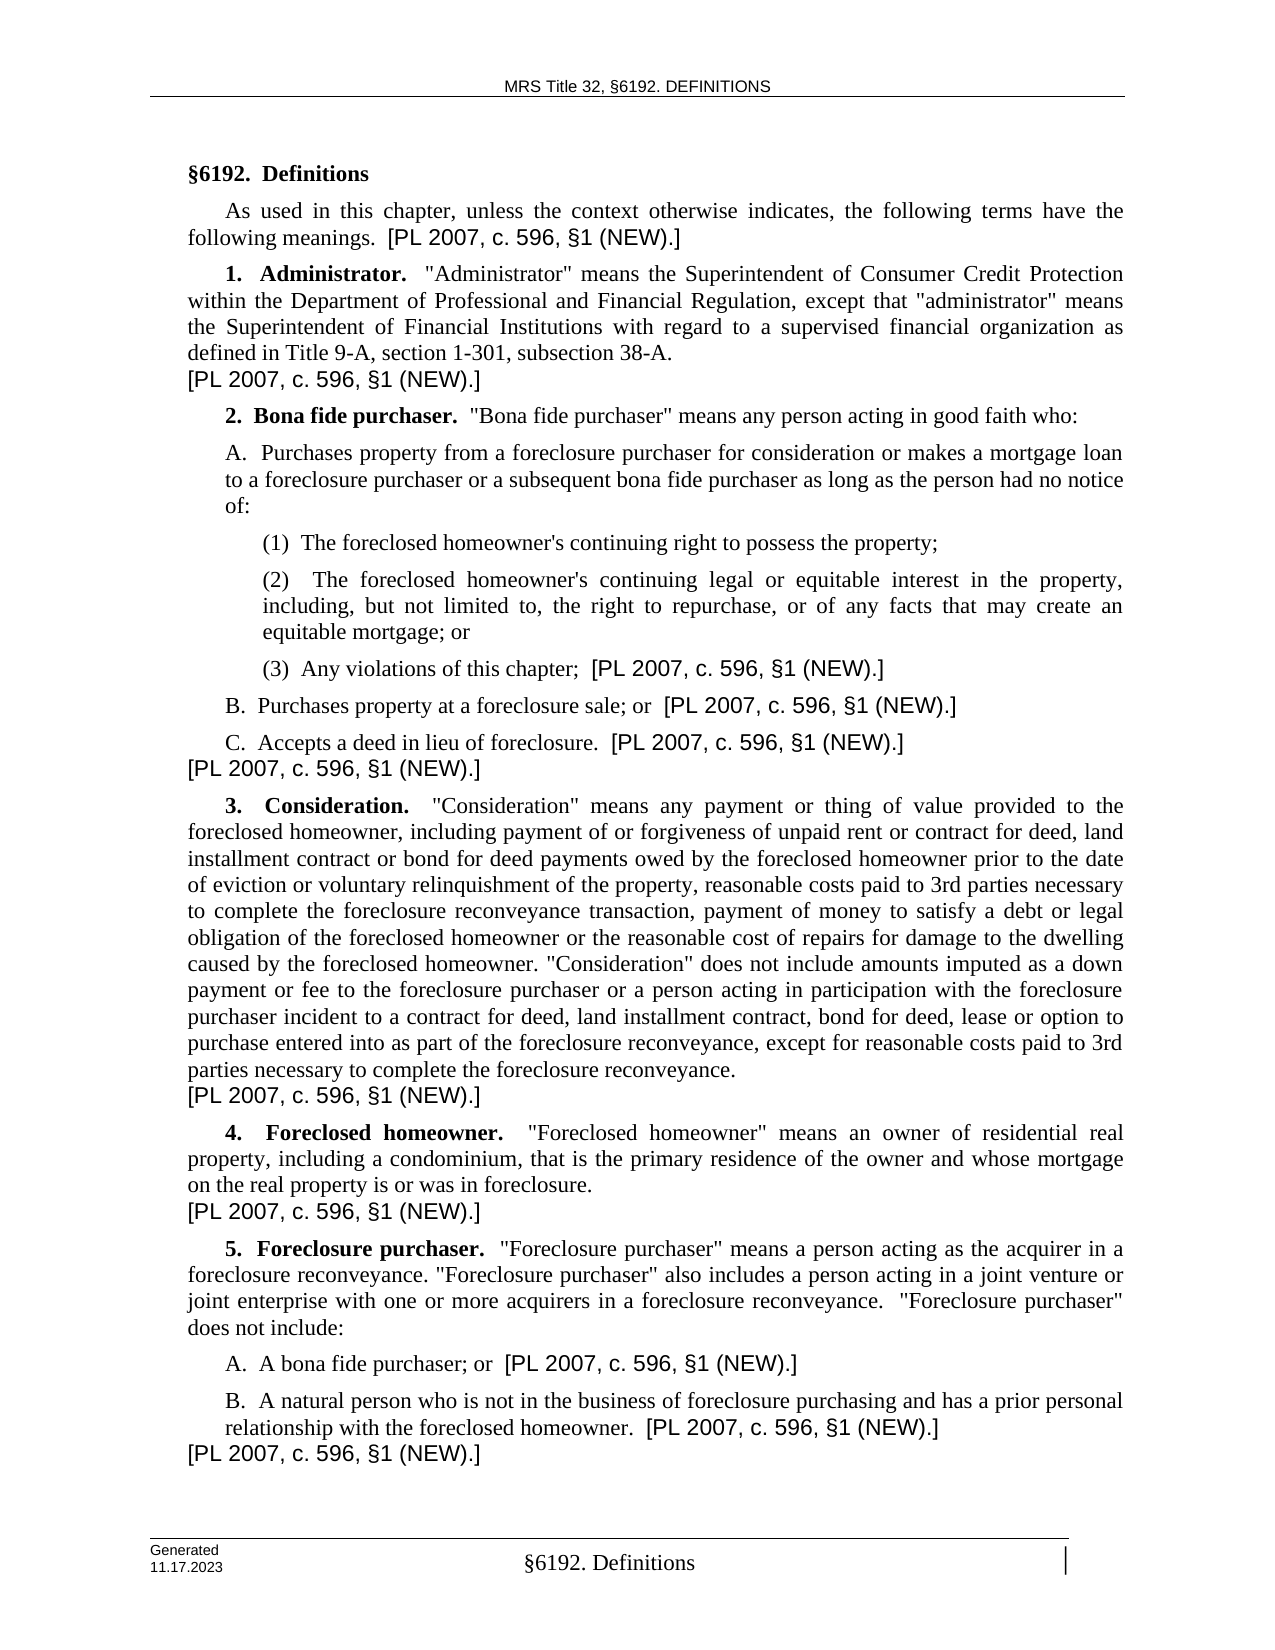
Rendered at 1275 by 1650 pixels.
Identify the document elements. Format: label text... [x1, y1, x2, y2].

text A. A bona fide purchaser; or [PL 2007, c. 596, §1 (NEW).] [225, 1350, 1125, 1377]
text B. Purchases property at a foreclosure sale; or [PL 2007, c. 596, §1 (NEW).] [225, 692, 1125, 718]
text 3. Consideration. "Consideration" means any payment or thing of value provided to the foreclosed homeowner, including payment of or forgiveness of unpaid rent or contract for deed, land installment contract or bond for deed payments owed by the foreclosed homeowner prior to the date of eviction or voluntary relinquishment of the property, reasonable costs paid to 3rd parties necessary to complete the foreclosure reconveyance transaction, payment of money to satisfy a debt or legal obligation of the foreclosed homeowner or the reasonable cost of repairs for damage to the dwelling caused by the foreclosed homeowner. "Consideration" does not include amounts imputed as a down payment or fee to the foreclosure purchaser or a person acting in participation with the foreclosure purchaser incident to a contract for deed, land installment contract, bond for deed, lease or option to purchase entered into as part of the foreclosure reconveyance, except for reasonable costs paid to 3rd parties necessary to complete the foreclosure reconveyance. [187, 792, 1125, 1082]
text (3) Any violations of this chapter; [PL 2007, c. 596, §1 (NEW).] [262, 655, 1125, 682]
text 1. Administrator. "Administrator" means the Superintendent of Consumer Credit Protection within the Department of Professional and Financial Regulation, except that "administrator" means the Superintendent of Financial Institutions with regard to a supervised financial organization as defined in Title 9‑A, section 1‑301, subsection 38‑A. [187, 260, 1125, 366]
text 5. Foreclosure purchaser. "Foreclosure purchaser" means a person acting as the acquirer in a foreclosure reconveyance. "Foreclosure purchaser" also includes a person acting in a joint venture or joint enterprise with one or more acquirers in a foreclosure reconveyance. "Foreclosure purchaser" does not include: [187, 1234, 1125, 1340]
text 4. Foreclosed homeowner. "Foreclosed homeowner" means an owner of residential real property, including a condominium, that is the primary residence of the owner and whose mortgage on the real property is or was in foreclosure. [187, 1119, 1125, 1198]
text A. Purchases property from a foreclosure purchaser for consideration or makes a mortgage loan to a foreclosure purchaser or a subsequent bona fide purchaser as long as the person had no notice of: [225, 439, 1125, 518]
text B. A natural person who is not in the business of foreclosure purchasing and has a prior personal relationship with the foreclosed homeowner. [PL 2007, c. 596, §1 (NEW).] [225, 1387, 1125, 1440]
text §6192. Definitions [187, 160, 1125, 187]
text [PL 2007, c. 596, §1 (NEW).] [187, 366, 1125, 392]
text [PL 2007, c. 596, §1 (NEW).] [187, 755, 1125, 782]
text 2. Bona fide purchaser. "Bona fide purchaser" means any person acting in good faith who: [187, 403, 1125, 429]
text [PL 2007, c. 596, §1 (NEW).] [187, 1082, 1125, 1108]
text (2) The foreclosed homeowner's continuing legal or equitable interest in the property, including, but not limited to, the right to repurchase, or of any facts that may create an equitable mortgage; or [262, 566, 1125, 645]
text (1) The foreclosed homeowner's continuing right to possess the property; [262, 529, 1125, 555]
text [PL 2007, c. 596, §1 (NEW).] [187, 1440, 1125, 1466]
text [PL 2007, c. 596, §1 (NEW).] [187, 1198, 1125, 1224]
text As used in this chapter, unless the context otherwise indicates, the following terms have the following meanings. [PL 2007, c. 596, §1 (NEW).] [187, 197, 1125, 250]
text C. Accepts a deed in lieu of foreclosure. [PL 2007, c. 596, §1 (NEW).] [225, 729, 1125, 755]
